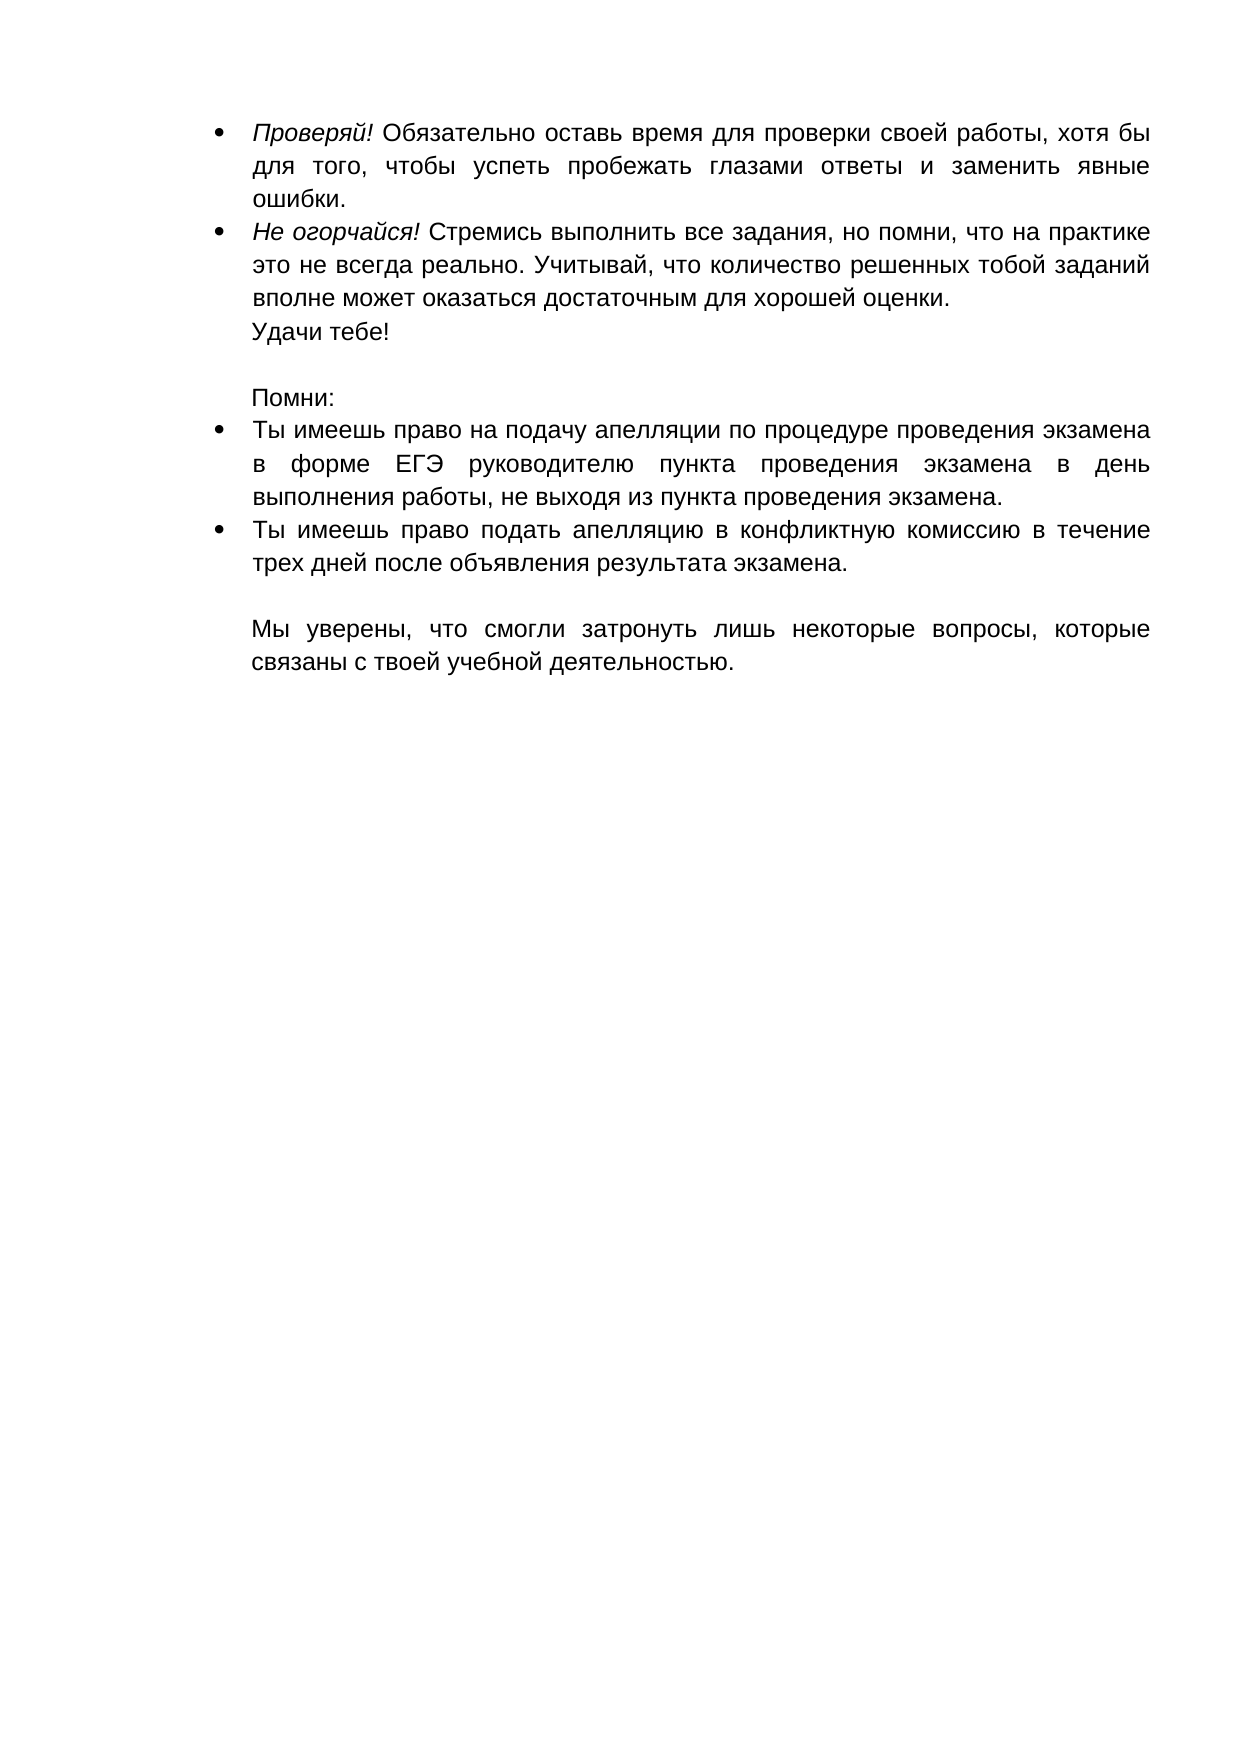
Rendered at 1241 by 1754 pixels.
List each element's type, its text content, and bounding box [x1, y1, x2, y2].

list Ты имеешь право на подачу апелляции по процедуре проведения экзамена в форме ЕГЭ руководителю пункта проведения экзамена в день выполнения работы, не выходя из пункта проведения экзамена. [215, 416, 1152, 510]
text Помни: [251, 382, 1152, 411]
text Удачи тебе! [251, 316, 1152, 345]
list Не огорчайся! Стремись выполнить все задания, но помни, что на практике это не всегда реально. Учитывай, что количество решенных тобой заданий вполне может оказаться достаточным для хорошей оценки. [215, 217, 1152, 312]
list Ты имеешь право подать апелляцию в конфликтную комиссию в течение трех дней после объявления результата экзамена. [215, 515, 1152, 577]
text Мы уверены, что смогли затронуть лишь некоторые вопросы, которые связаны с твоей учебной деятельностью. [251, 614, 1152, 676]
list Проверяй! Обязательно оставь время для проверки своей работы, хотя бы для того, чтобы успеть пробежать глазами ответы и заменить явные ошибки. [215, 118, 1152, 213]
